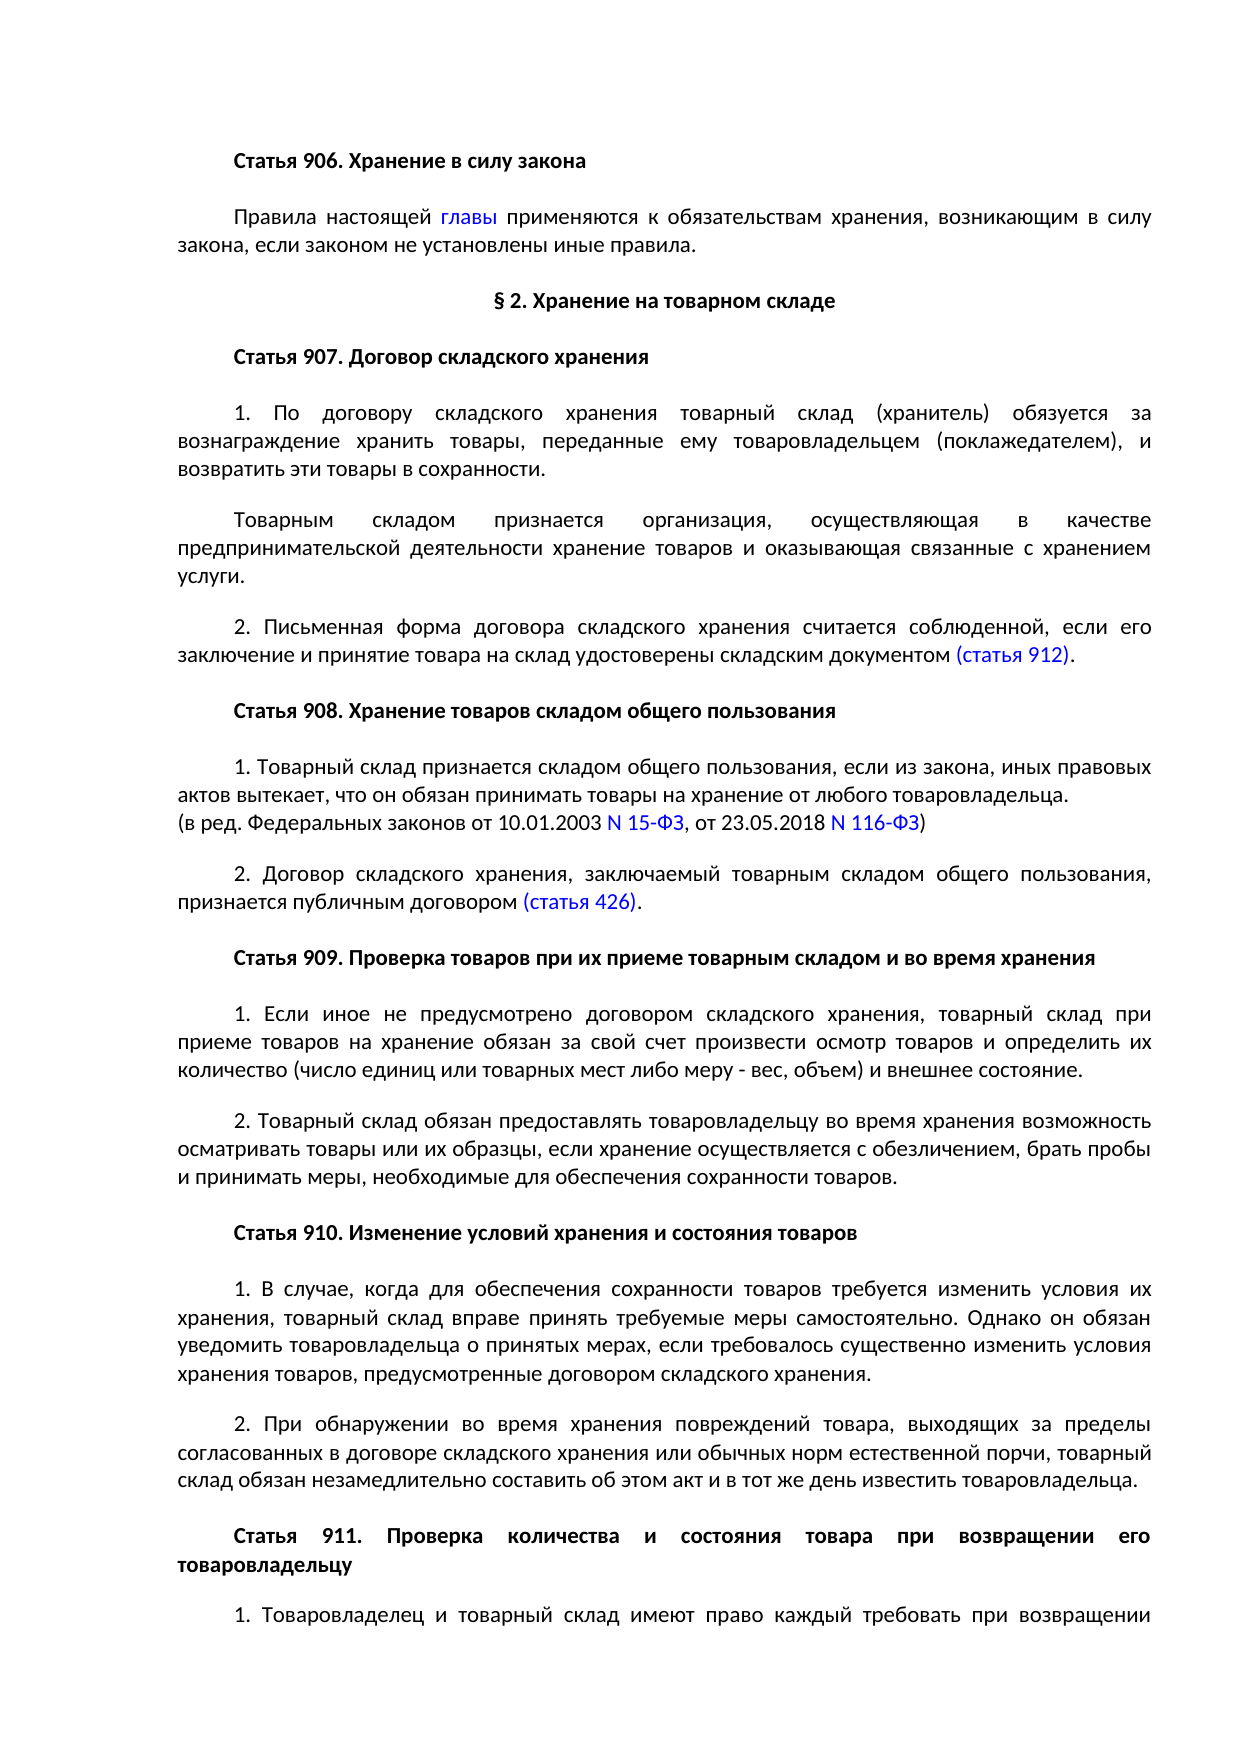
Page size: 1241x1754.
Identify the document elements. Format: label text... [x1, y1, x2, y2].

text (в ред. Федеральных законов от 10.01.2003 N 15-ФЗ, от 23.05.2018 N 116-ФЗ) [177, 808, 1152, 836]
title Статья 908. Хранение товаров складом общего пользования [177, 696, 1152, 724]
text Товарным складом признается организация, осуществляющая в качестве предпринимательской деятельности хранение товаров и оказывающая связанные с хранением услуги. [177, 505, 1152, 589]
title Статья 907. Договор складского хранения [177, 342, 1152, 370]
text 1. Если иное не предусмотрено договором складского хранения, товарный склад при приеме товаров на хранение обязан за свой счет произвести осмотр товаров и определить их количество (число единиц или товарных мест либо меру - вес, объем) и внешнее состояние. [177, 999, 1152, 1083]
title Статья 911. Проверка количества и состояния товара при возвращении его товаровладельцу [177, 1522, 1152, 1578]
title Статья 906. Хранение в силу закона [177, 146, 1152, 174]
text 2. Договор складского хранения, заключаемый товарным складом общего пользования, признается публичным договором (статья 426). [177, 859, 1152, 915]
text 2. Письменная форма договора складского хранения считается соблюденной, если его заключение и принятие товара на склад удостоверены складским документом (статья 912). [177, 612, 1152, 668]
text 2. При обнаружении во время хранения повреждений товара, выходящих за пределы согласованных в договоре складского хранения или обычных норм естественной порчи, товарный склад обязан незамедлительно составить об этом акт и в тот же день известить товаровладельца. [177, 1409, 1152, 1494]
text Правила настоящей главы применяются к обязательствам хранения, возникающим в силу закона, если законом не установлены иные правила. [177, 202, 1152, 258]
text 2. Товарный склад обязан предоставлять товаровладельцу во время хранения возможность осматривать товары или их образцы, если хранение осуществляется с обезличением, брать пробы и принимать меры, необходимые для обеспечения сохранности товаров. [177, 1106, 1152, 1191]
text 1. В случае, когда для обеспечения сохранности товаров требуется изменить условия их хранения, товарный склад вправе принять требуемые меры самостоятельно. Однако он обязан уведомить товаровладельца о принятых мерах, если требовалось существенно изменить условия хранения товаров, предусмотренные договором складского хранения. [177, 1274, 1152, 1387]
title § 2. Хранение на товарном складе [177, 286, 1152, 314]
text 1. По договору складского хранения товарный склад (хранитель) обязуется за вознаграждение хранить товары, переданные ему товаровладельцем (поклажедателем), и возвратить эти товары в сохранности. [177, 398, 1152, 482]
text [177, 1601, 1152, 1629]
title Статья 910. Изменение условий хранения и состояния товаров [177, 1218, 1152, 1247]
text 1. Товарный склад признается складом общего пользования, если из закона, иных правовых актов вытекает, что он обязан принимать товары на хранение от любого товаровладельца. [177, 752, 1152, 808]
title Статья 909. Проверка товаров при их приеме товарным складом и во время хранения [177, 943, 1152, 971]
